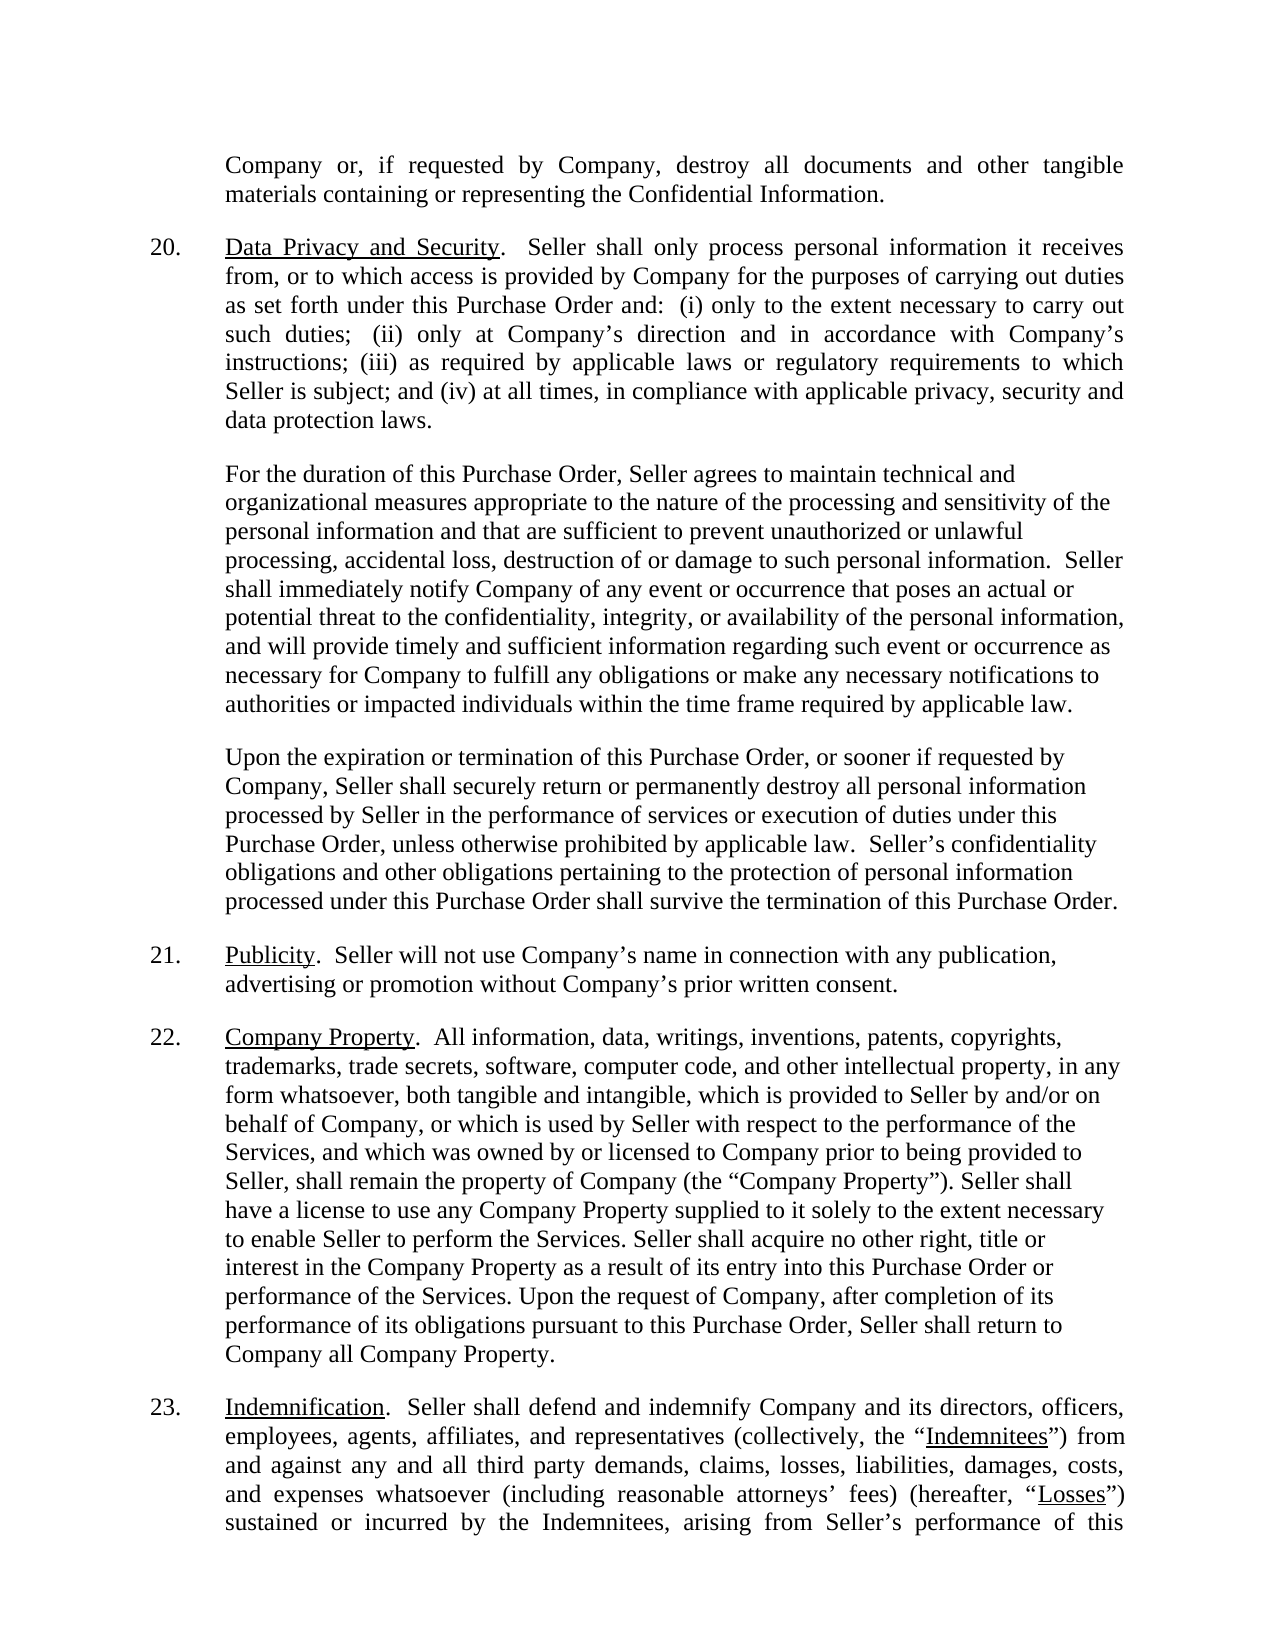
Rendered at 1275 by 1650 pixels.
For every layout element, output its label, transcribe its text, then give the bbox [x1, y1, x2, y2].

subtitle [150, 1392, 1125, 1536]
subtitle Data Privacy and Security. Seller shall only process personal information it receives from, or to which access is provided by Company for the purposes of carrying out duties as set forth under this Purchase Order and: (i) only to the extent necessary to carry out such duties; (ii) only at Company’s direction and in accordance with Company’s instructions; (iii) as required by applicable laws or regulatory requirements to which Seller is subject; and (iv) at all times, in compliance with applicable privacy, security and data protection laws. [150, 232, 1125, 434]
text Upon the expiration or termination of this Purchase Order, or sooner if requested by Company, Seller shall securely return or permanently destroy all personal information processed by Seller in the performance of services or execution of duties under this Purchase Order, unless otherwise prohibited by applicable law. Seller’s confidentiality obligations and other obligations pertaining to the protection of personal information processed under this Purchase Order shall survive the termination of this Purchase Order. [225, 742, 1125, 915]
text For the duration of this Purchase Order, Seller agrees to maintain technical and organizational measures appropriate to the nature of the processing and sensitivity of the personal information and that are sufficient to prevent unauthorized or unlawful processing, accidental loss, destruction of or damage to such personal information. Seller shall immediately notify Company of any event or occurrence that poses an actual or potential threat to the confidentiality, integrity, or availability of the personal information, and will provide timely and sufficient information regarding such event or occurrence as necessary for Company to fulfill any obligations or make any necessary notifications to authorities or impacted individuals within the time frame required by applicable law. [225, 459, 1125, 717]
subtitle Company Property. All information, data, writings, inventions, patents, copyrights, trademarks, trade secrets, software, computer code, and other intellectual property, in any form whatsoever, both tangible and intangible, which is provided to Seller by and/or on behalf of Company, or which is used by Seller with respect to the performance of the Services, and which was owned by or licensed to Company prior to being provided to Seller, shall remain the property of Company (the “Company Property”). Seller shall have a license to use any Company Property supplied to it solely to the extent necessary to enable Seller to perform the Services. Seller shall acquire no other right, title or interest in the Company Property as a result of its entry into this Purchase Order or performance of the Services. Upon the request of Company, after completion of its performance of its obligations pursuant to this Purchase Order, Seller shall return to Company all Company Property. [150, 1022, 1125, 1367]
subtitle Publicity. Seller will not use Company’s name in connection with any publication, advertising or promotion without Company’s prior written consent. [150, 940, 1125, 997]
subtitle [150, 150, 1125, 207]
